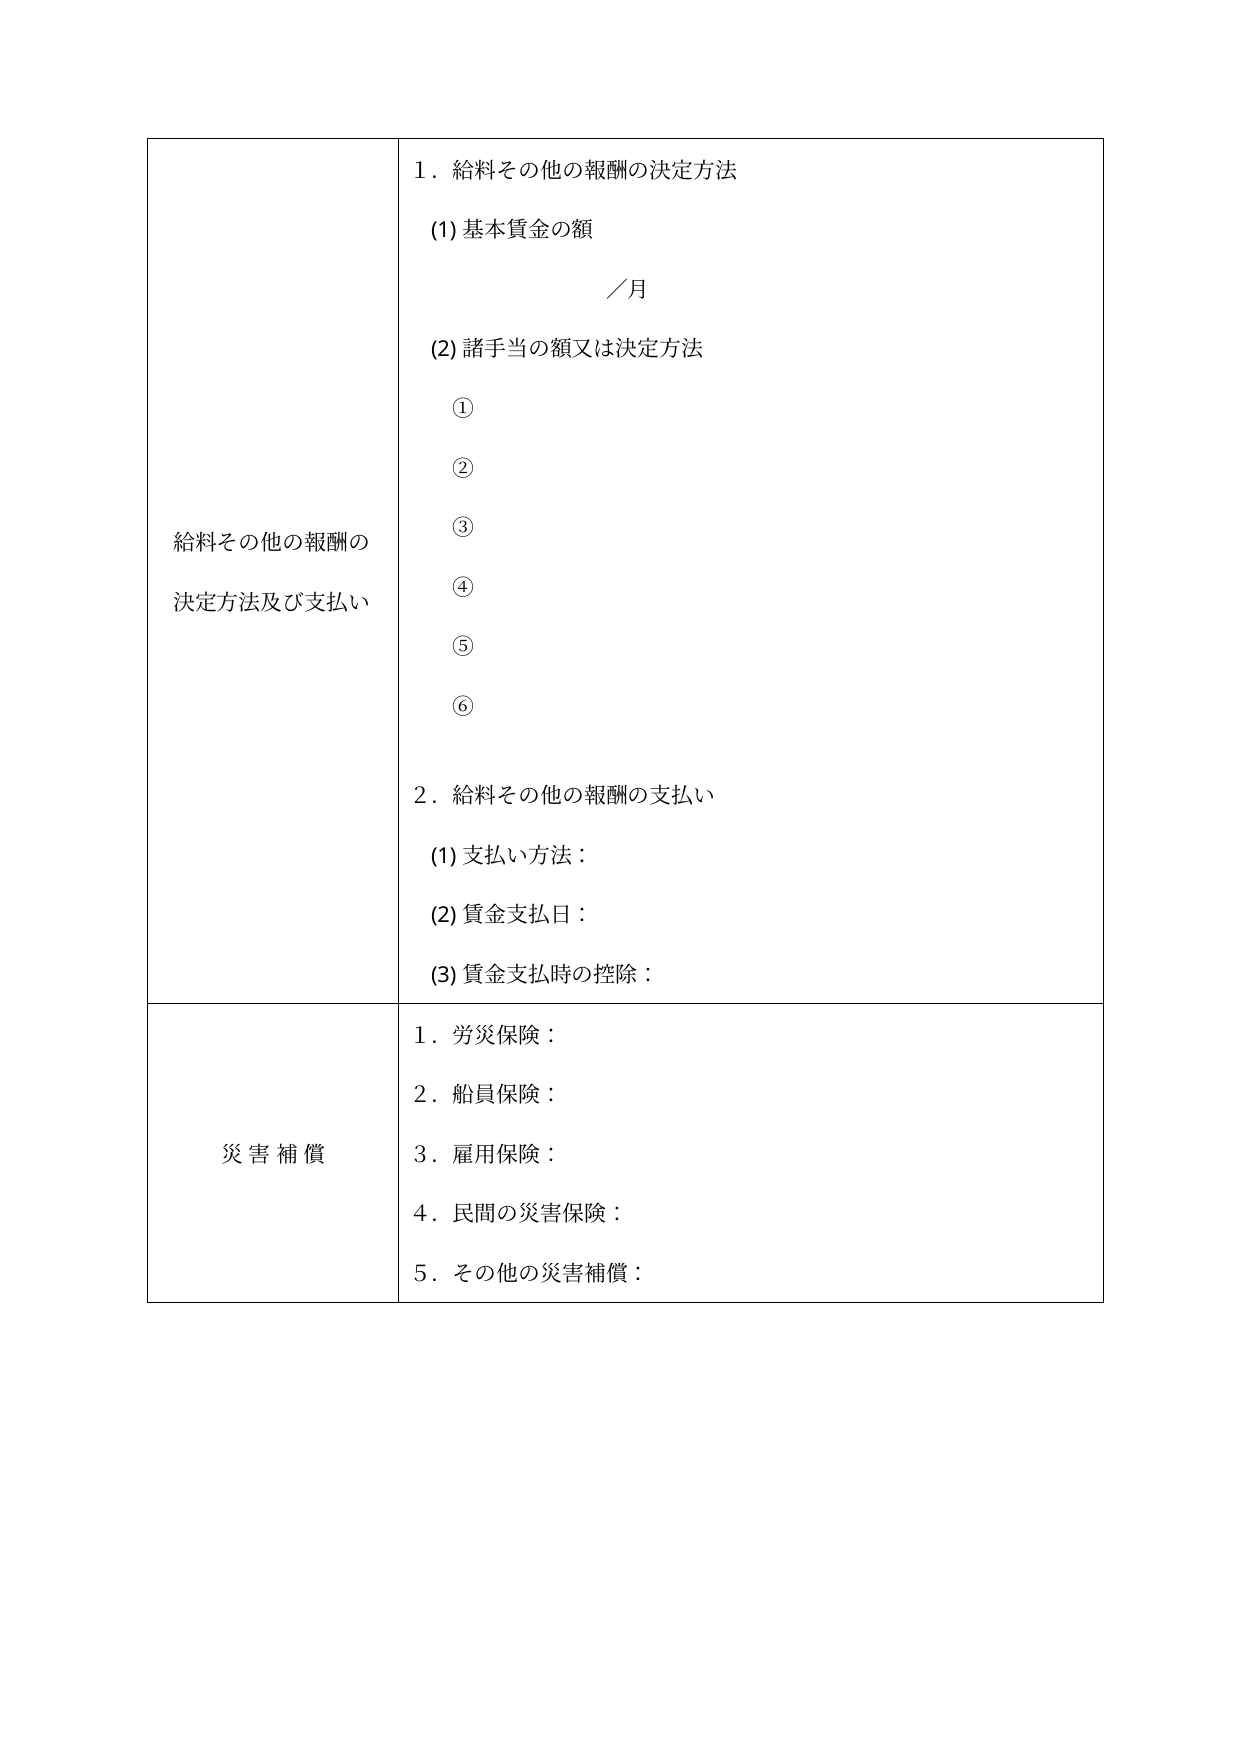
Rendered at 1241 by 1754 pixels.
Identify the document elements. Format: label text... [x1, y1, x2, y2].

table_cell １．給料その他の報酬の決定方法 (1) 基本賃金の額 ／月 (2) 諸手当の額又は決定方法 ① ② ③ ④ ⑤ ⑥ ２．給料その他の報酬の支払い (1) 支払い方法： (2) 賃金支払日： (3) 賃金支払時の控除： [399, 139, 1103, 1003]
table_cell 災 害 補 償 [148, 1004, 398, 1302]
table_cell 給料その他の報酬の 決定方法及び支払い [148, 139, 398, 1003]
table_cell １．労災保険： ２．船員保険： ３．雇用保険： ４．民間の災害保険： ５．その他の災害補償： [399, 1004, 1103, 1302]
